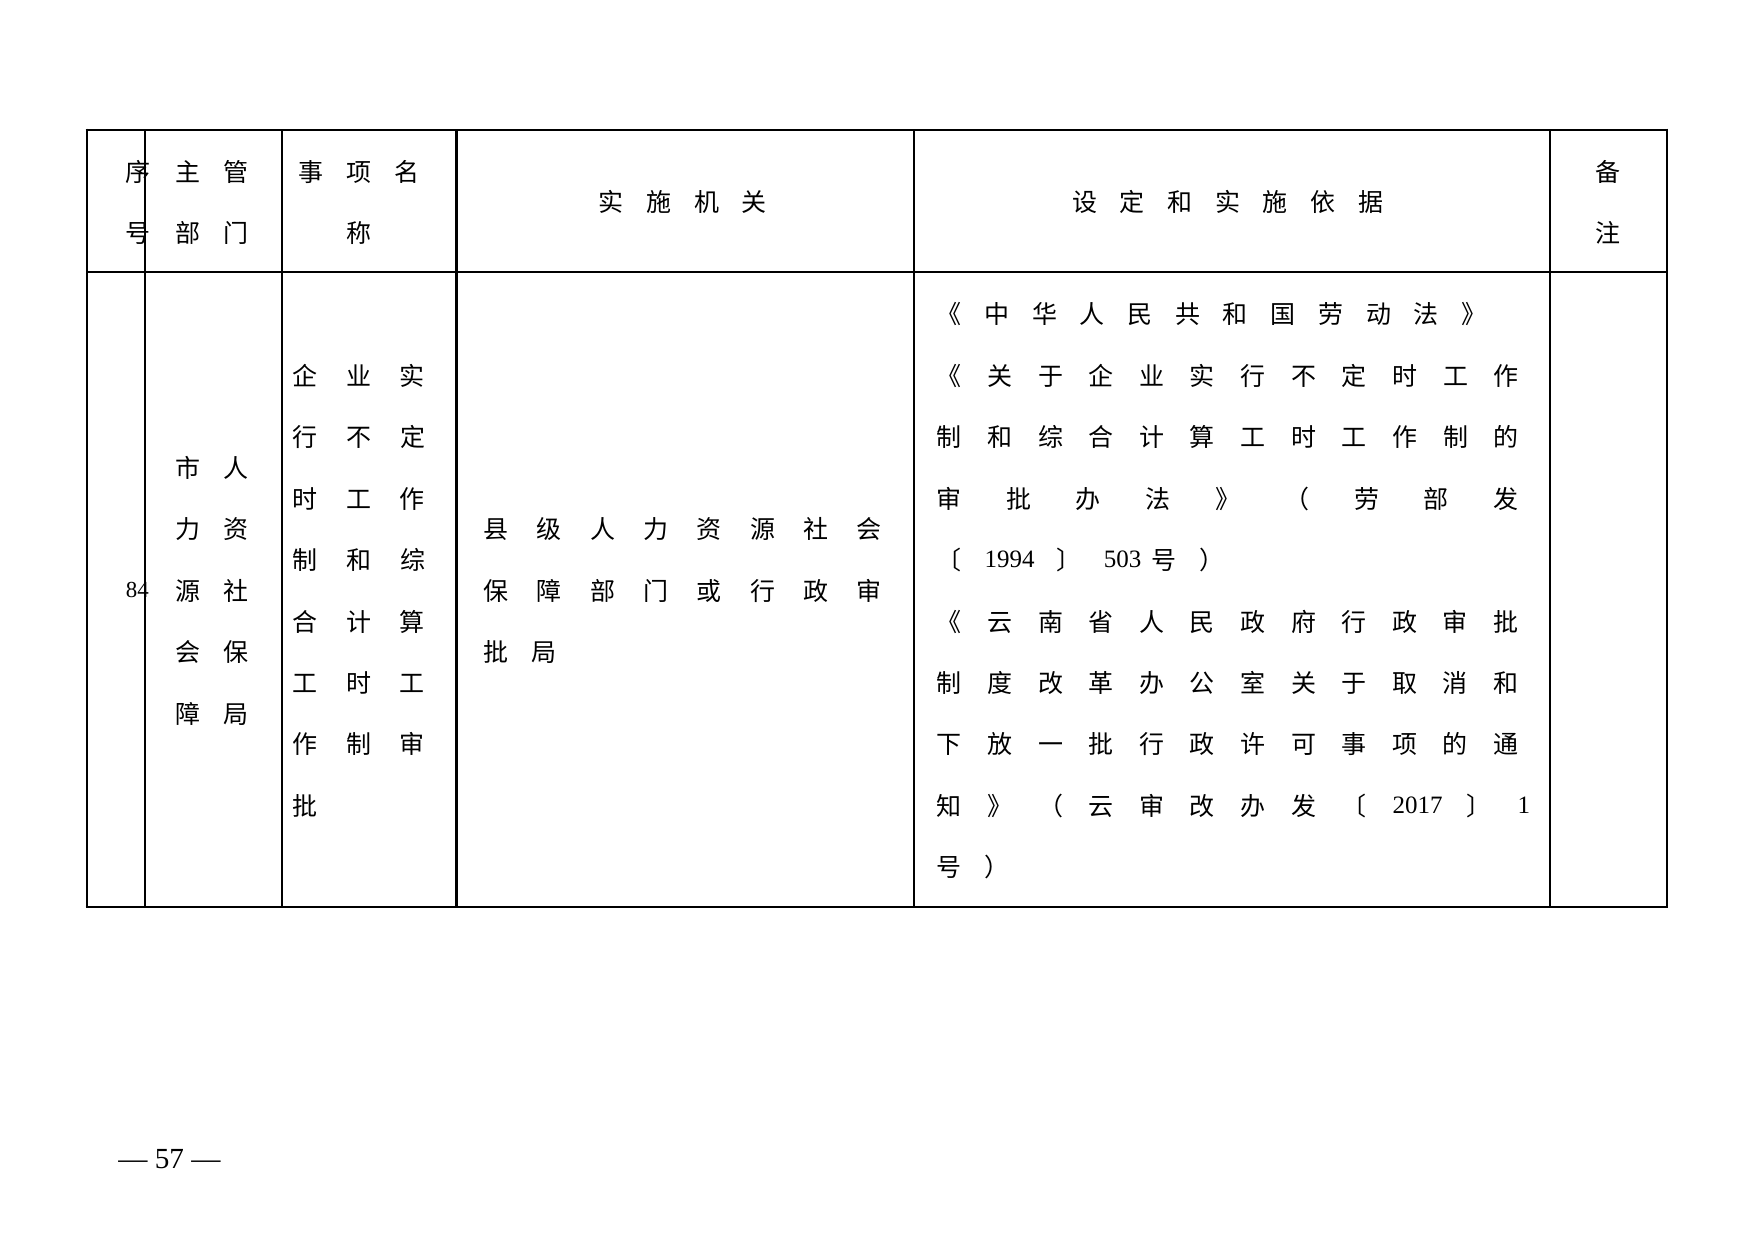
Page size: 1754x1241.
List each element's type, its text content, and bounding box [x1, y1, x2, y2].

table_cell [1551, 273, 1666, 906]
table_header 主管部门 [146, 131, 281, 271]
table_cell 市人力资源社会保障局 [146, 273, 281, 906]
table_cell 县级人力资源社会保障部门或行政审批局 [458, 273, 913, 906]
table_header 设定和实施依据 [915, 131, 1549, 271]
table_header 事项名称 [283, 131, 455, 271]
table_header 实施机关 [458, 131, 913, 271]
table_cell 《中华人民共和国劳动法》 《关于企业实行不定时工作制和综合计算工时工作制的审批办法》（劳部发〔1994〕503号） 《云南省人民政府行政审批制度改革办公室关于取消和下放一批行政许可事项的通知》（云审改办发〔2017〕1号） [915, 273, 1549, 906]
table_cell [88, 273, 144, 906]
table_cell 企业实行不定时工作制和综合计算工时工作制审批 [283, 273, 455, 906]
table_header 备注 [1551, 131, 1666, 271]
table_header 序号 [88, 131, 144, 271]
